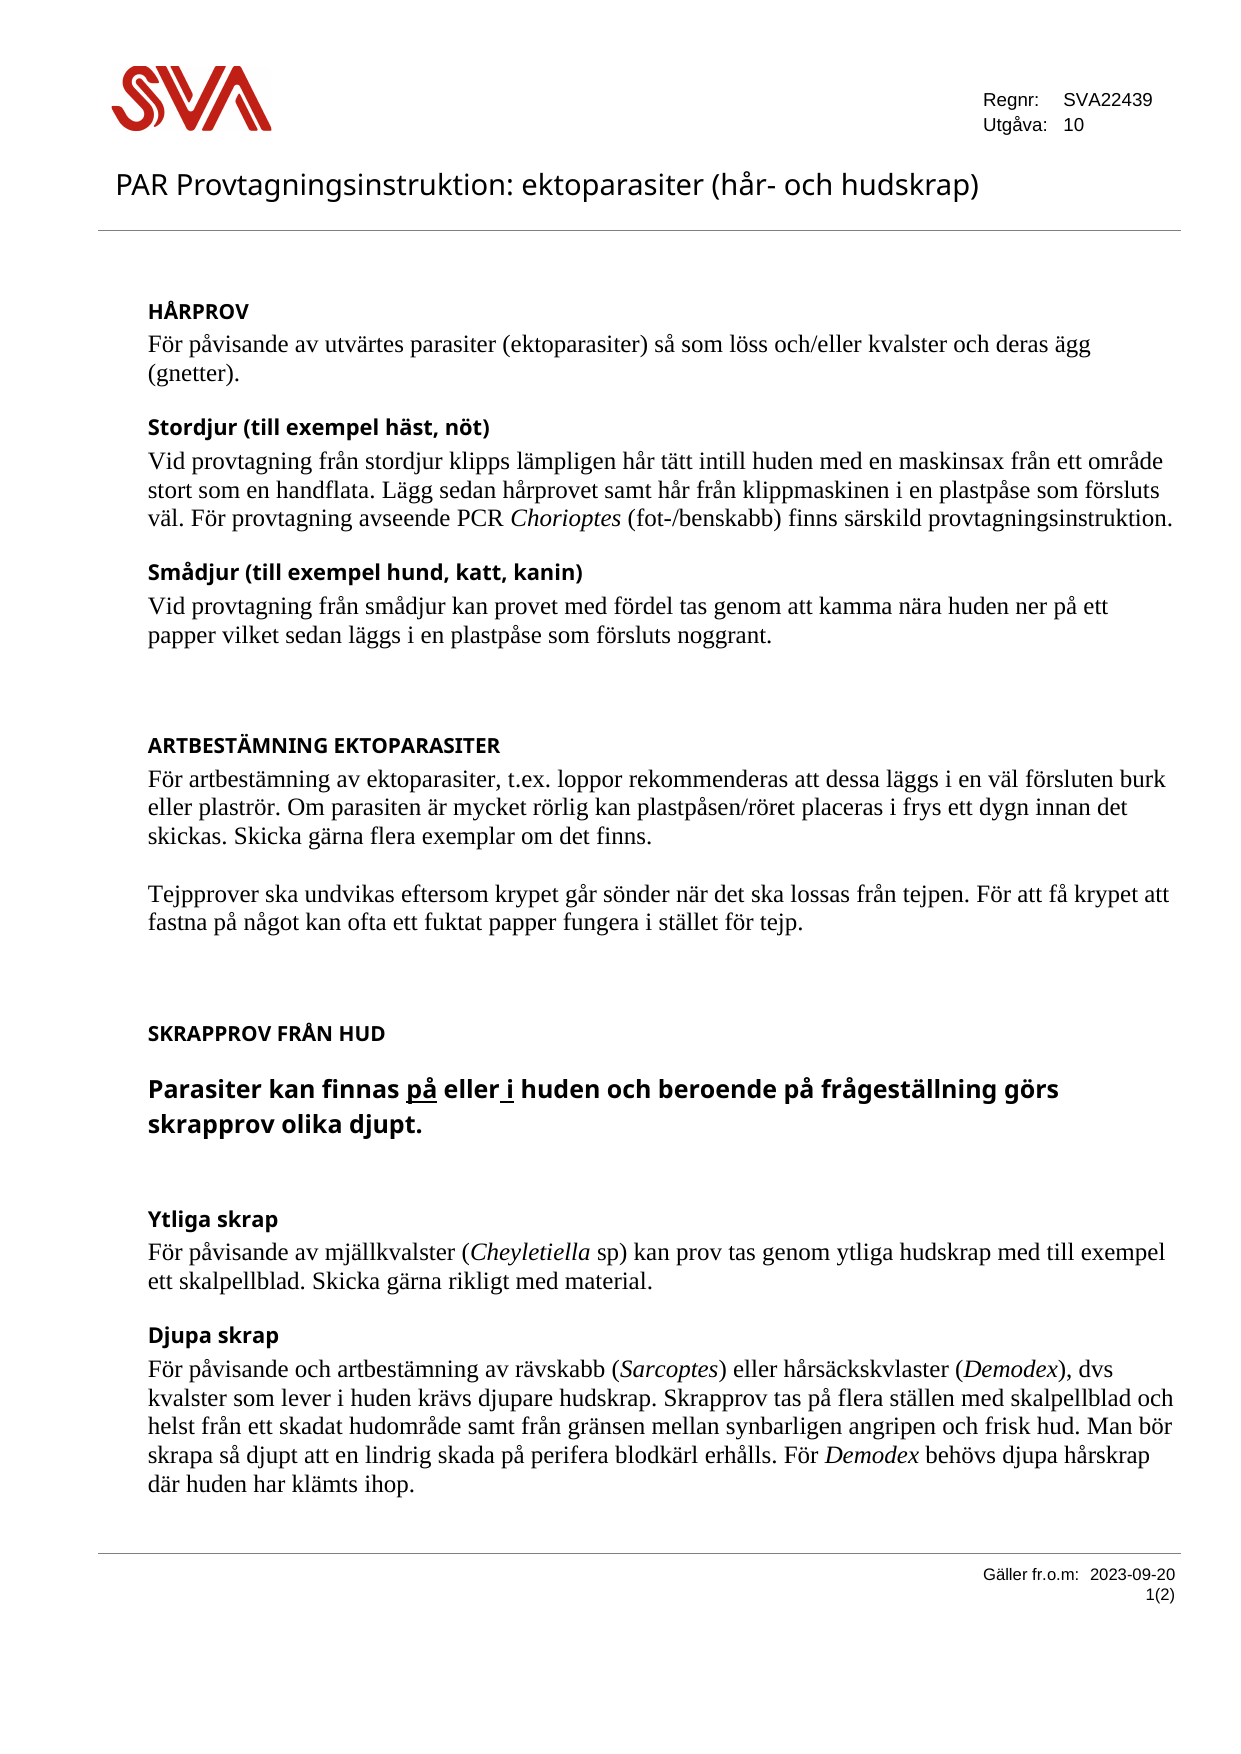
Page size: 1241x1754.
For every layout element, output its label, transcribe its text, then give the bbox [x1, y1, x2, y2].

picture [111, 66, 272, 131]
subtitle Artbestämning ektoparasiter [148, 731, 1181, 759]
subtitle Stordjur (till exempel häst, nöt) [148, 412, 1181, 442]
subtitle Djupa skrap [148, 1320, 1181, 1350]
text För påvisande av mjällkvalster (Cheyletiella sp) kan prov tas genom ytliga hudskrap med till exempel ett skalpellblad. Skicka gärna rikligt med material. [148, 1237, 1181, 1295]
subtitle Ytliga skrap [148, 1203, 1181, 1233]
text Vid provtagning från stordjur klipps lämpligen hår tätt intill huden med en maskinsax från ett område stort som en handflata. Lägg sedan hårprovet samt hår från klippmaskinen i en plastpåse som försluts väl. För provtagning avseende PCR Chorioptes (fot-/benskabb) finns särskild provtagningsinstruktion. [148, 446, 1181, 532]
subtitle Parasiter kan finnas på eller i huden och beroende på frågeställning görs skrapprov olika djupt. [148, 1072, 1181, 1140]
text För påvisande och artbestämning av rävskabb (Sarcoptes) eller hårsäckskvlaster (Demodex), dvs kvalster som lever i huden krävs djupare hudskrap. Skrapprov tas på flera ställen med skalpellblad och helst från ett skadat hudområde samt från gränsen mellan synbarligen angripen och frisk hud. Man bör skrapa så djupt att en lindrig skada på perifera blodkärl erhålls. För Demodex behövs djupa hårskrap där huden har klämts ihop. [148, 1354, 1181, 1498]
text Tejpprover ska undvikas eftersom krypet går sönder när det ska lossas från tejpen. För att få krypet att fastna på något kan ofta ett fuktat papper fungera i stället för tejp. [148, 879, 1181, 936]
subtitle Smådjur (till exempel hund, katt, kanin) [148, 557, 1181, 587]
text För artbestämning av ektoparasiter, t.ex. loppor rekommenderas att dessa läggs i en väl försluten burk eller plaströr. Om parasiten är mycket rörlig kan plastpåsen/röret placeras i frys ett dygn innan det skickas. Skicka gärna flera exemplar om det finns. [148, 764, 1181, 850]
subtitle Skrapprov från hud [148, 1019, 1181, 1047]
text För påvisande av utvärtes parasiter (ektoparasiter) så som löss och/eller kvalster och deras ägg (gnetter). [148, 329, 1181, 387]
subtitle Hårprov [148, 297, 1181, 325]
text Vid provtagning från smådjur kan provet med fördel tas genom att kamma nära huden ner på ett papper vilket sedan läggs i en plastpåse som försluts noggrant. [148, 591, 1181, 649]
